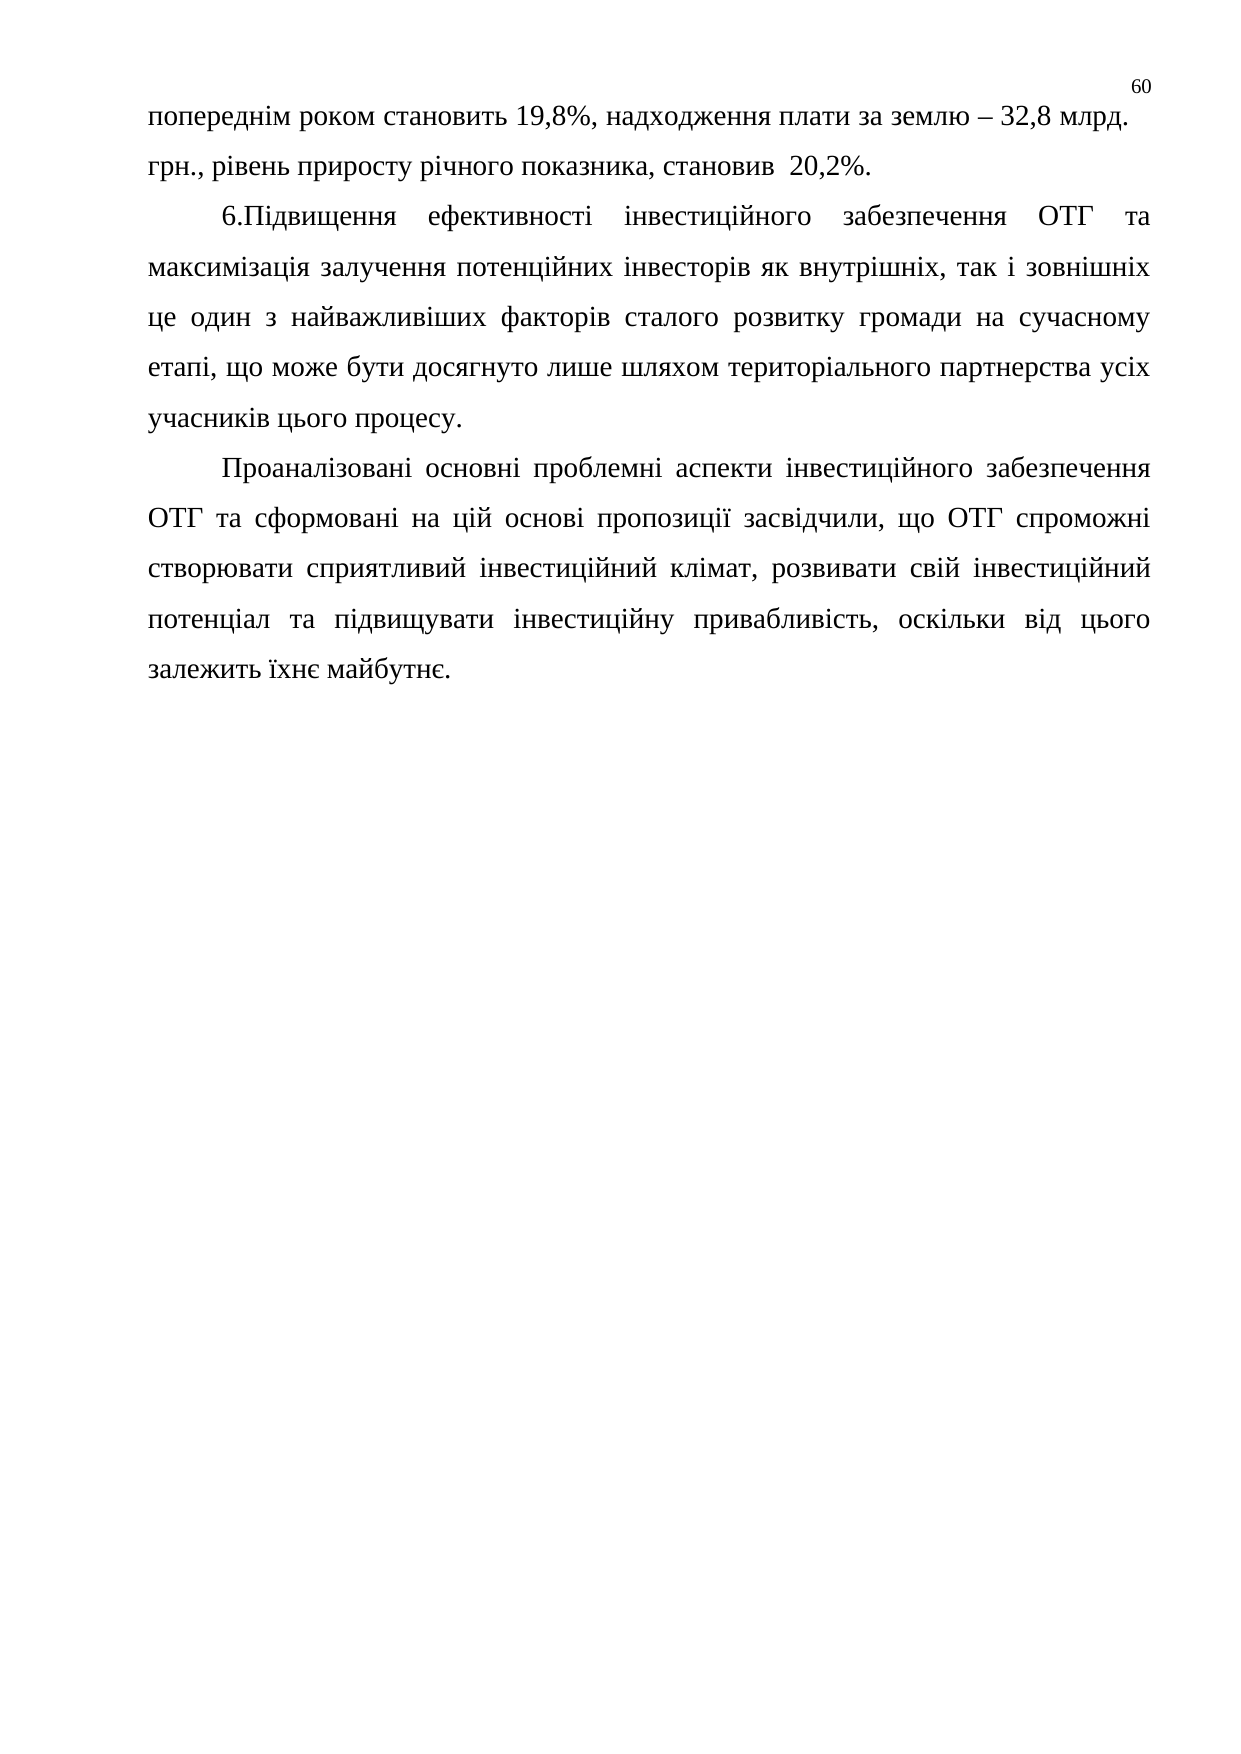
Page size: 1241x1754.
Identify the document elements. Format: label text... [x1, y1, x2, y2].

text Проаналізовані основні проблемні аспекти інвестиційного забезпечення ОТГ та сформовані на цій основі пропозиції засвідчили, що ОТГ спроможні створювати сприятливий інвестиційний клімат, розвивати свій інвестиційний потенціал та підвищувати інвестиційну привабливість, оскільки від цього залежить їхнє майбутнє. [148, 450, 1152, 685]
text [148, 98, 1152, 182]
text 6.Підвищення ефективності інвестиційного забезпечення ОТГ та максимізація залучення потенційних інвесторів як внутрішніх, так і зовнішніх це один з найважливіших факторів сталого розвитку громади на сучасному етапі, що може бути досягнуто лише шляхом територіального партнерства усіх учасників цього процесу. [148, 198, 1152, 433]
